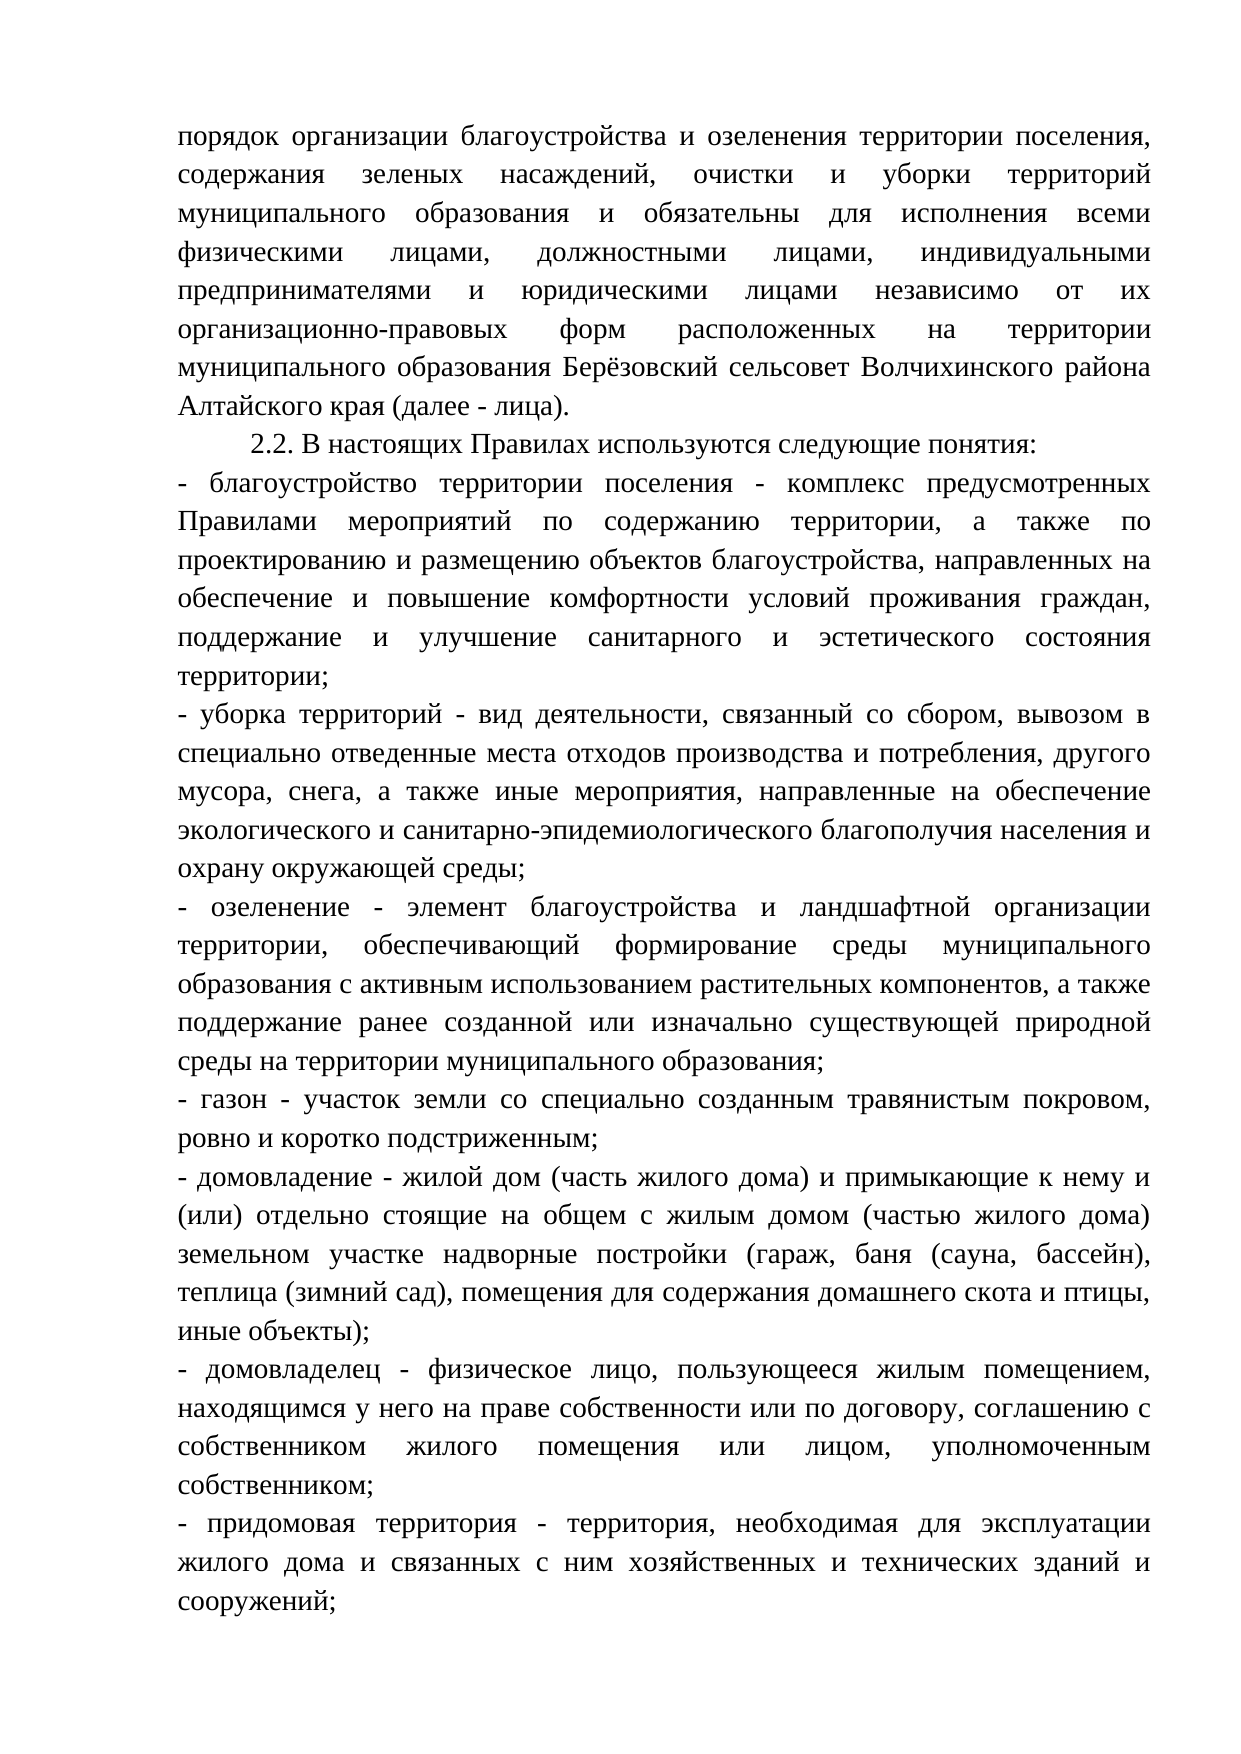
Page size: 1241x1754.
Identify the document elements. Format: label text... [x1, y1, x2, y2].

list - озеленение - элемент благоустройства и ландшафтной организации территории, обеспечивающий формирование среды муниципального образования с активным использованием растительных компонентов, а также поддержание ранее созданной или изначально существующей природной среды на территории муниципального образования; [177, 889, 1152, 1077]
list - газон - участок земли со специально созданным травянистым покровом, ровно и коротко подстриженным; [177, 1082, 1152, 1154]
list - домовладение - жилой дом (часть жилого дома) и примыкающие к нему и (или) отдельно стоящие на общем с жилым домом (частью жилого дома) земельном участке надворные постройки (гараж, баня (сауна, бассейн), теплица (зимний сад), помещения для содержания домашнего скота и птицы, иные объекты); [177, 1159, 1152, 1346]
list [177, 118, 1152, 421]
text - уборка территорий - вид деятельности, связанный со сбором, вывозом в специально отведенные места отходов производства и потребления, другого мусора, снега, а также иные мероприятия, направленные на обеспечение экологического и санитарно-эпидемиологического благополучия населения и охрану окружающей среды; [177, 696, 1152, 884]
list - придомовая территория - территория, необходимая для эксплуатации жилого дома и связанных с ним хозяйственных и технических зданий и сооружений; [177, 1506, 1152, 1616]
list - благоустройство территории поселения - комплекс предусмотренных Правилами мероприятий по содержанию территории, а также по проектированию и размещению объектов благоустройства, направленных на обеспечение и повышение комфортности условий проживания граждан, поддержание и улучшение санитарного и эстетического состояния территории; [177, 465, 1152, 691]
list 2.2. В настоящих Правилах используются следующие понятия: [177, 426, 1152, 460]
list - домовладелец - физическое лицо, пользующееся жилым помещением, находящимся у него на праве собственности или по договору, соглашению с собственником жилого помещения или лицом, уполномоченным собственником; [177, 1351, 1152, 1501]
